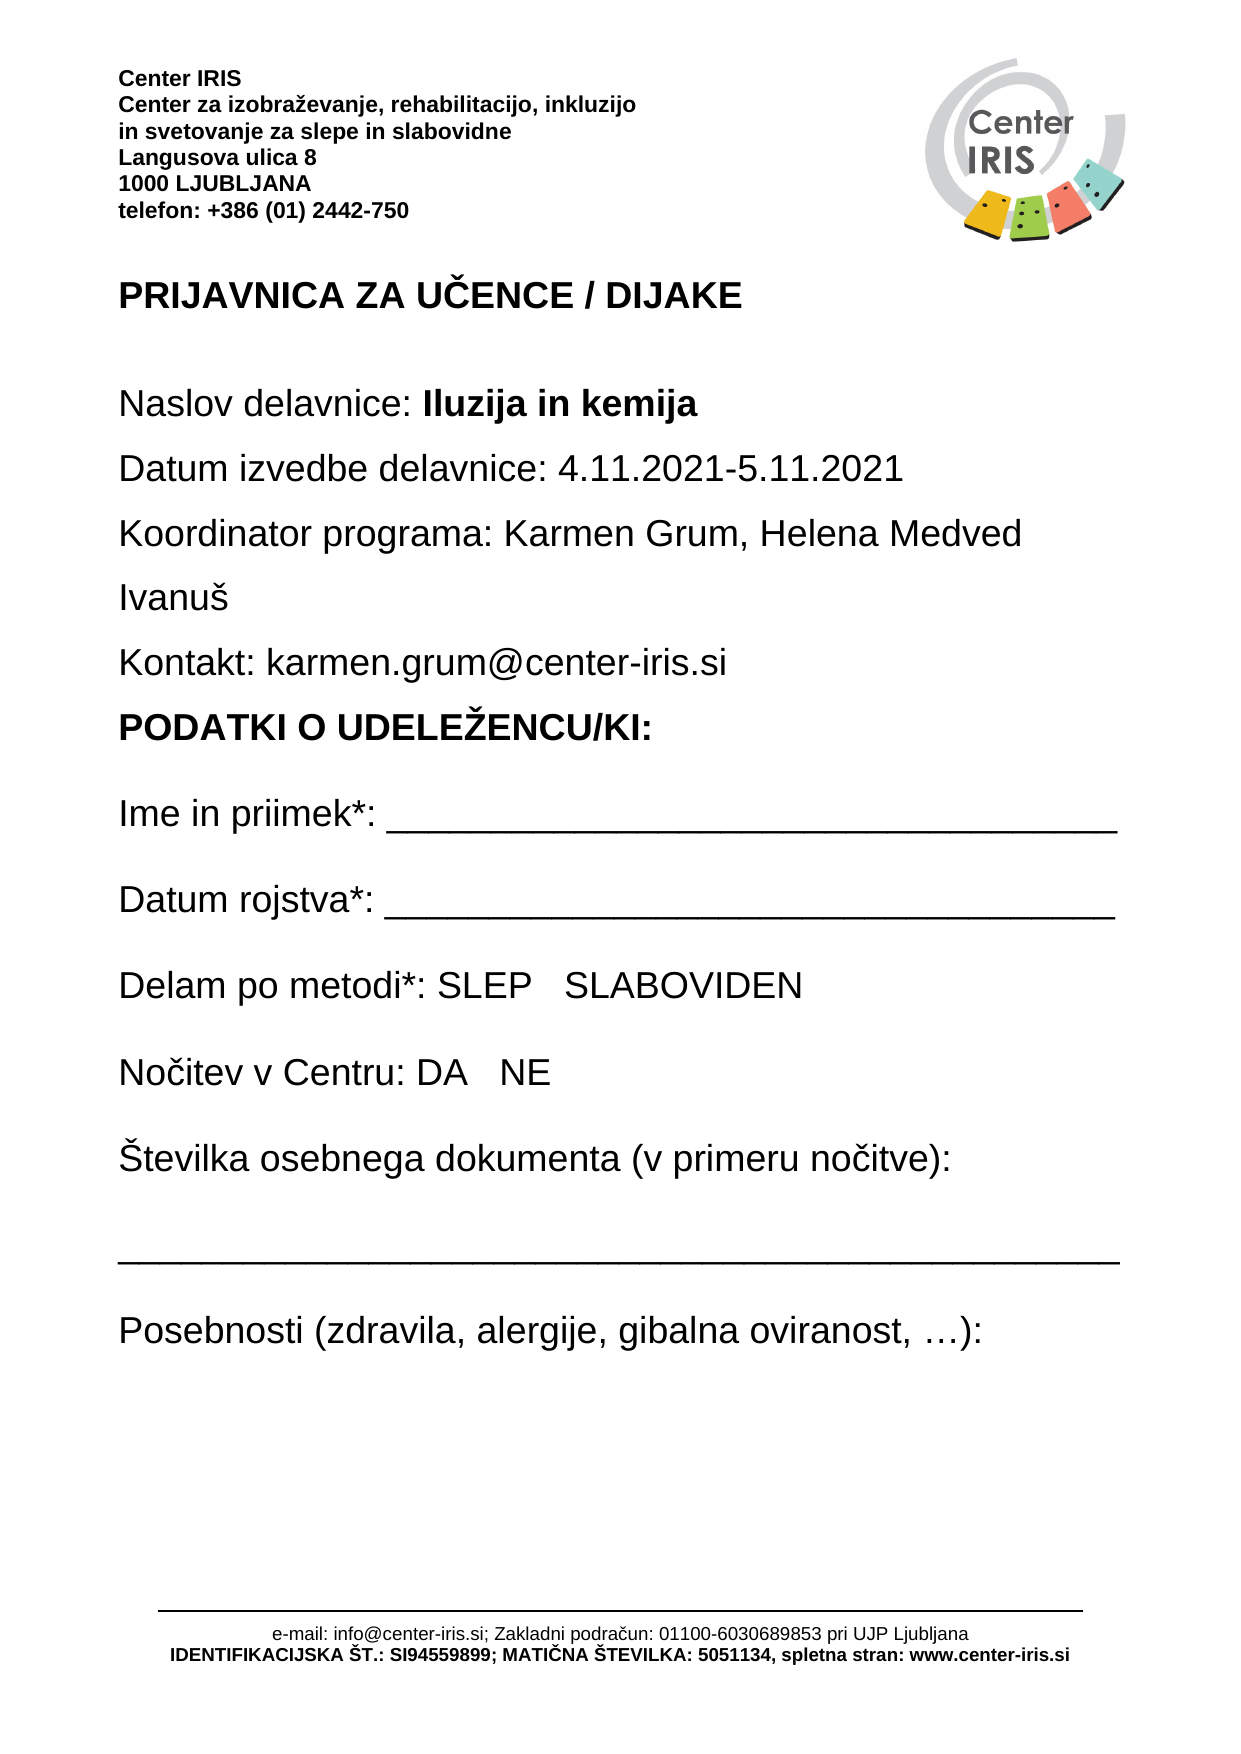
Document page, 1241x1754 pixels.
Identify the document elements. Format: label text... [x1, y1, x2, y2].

text Koordinator programa: Karmen Grum, Helena Medved Ivanuš [118, 511, 1122, 618]
text Nočitev v Centru: DA NE [118, 1050, 1122, 1093]
text Datum rojstva*: ___________________________________ [118, 877, 1122, 920]
text Datum izvedbe delavnice: 4.11.2021-5.11.2021 [118, 446, 1122, 489]
text Kontakt: karmen.grum@center-iris.si [118, 640, 1122, 683]
text PRIJAVNICA ZA UČENCE / DIJAKE [118, 273, 1122, 317]
text Številka osebnega dokumenta (v primeru nočitve): ________________________________________________ [118, 1136, 1122, 1265]
text Naslov delavnice: Iluzija in kemija [118, 381, 1122, 424]
picture [915, 58, 1136, 242]
text PODATKI O UDELEŽENCU/KI: [118, 705, 1122, 748]
text Delam po metodi*: SLEP SLABOVIDEN [118, 963, 1122, 1007]
text Posebnosti (zdravila, alergije, gibalna oviranost, …): [118, 1308, 1122, 1352]
text Ime in priimek*: ___________________________________ [118, 791, 1122, 834]
